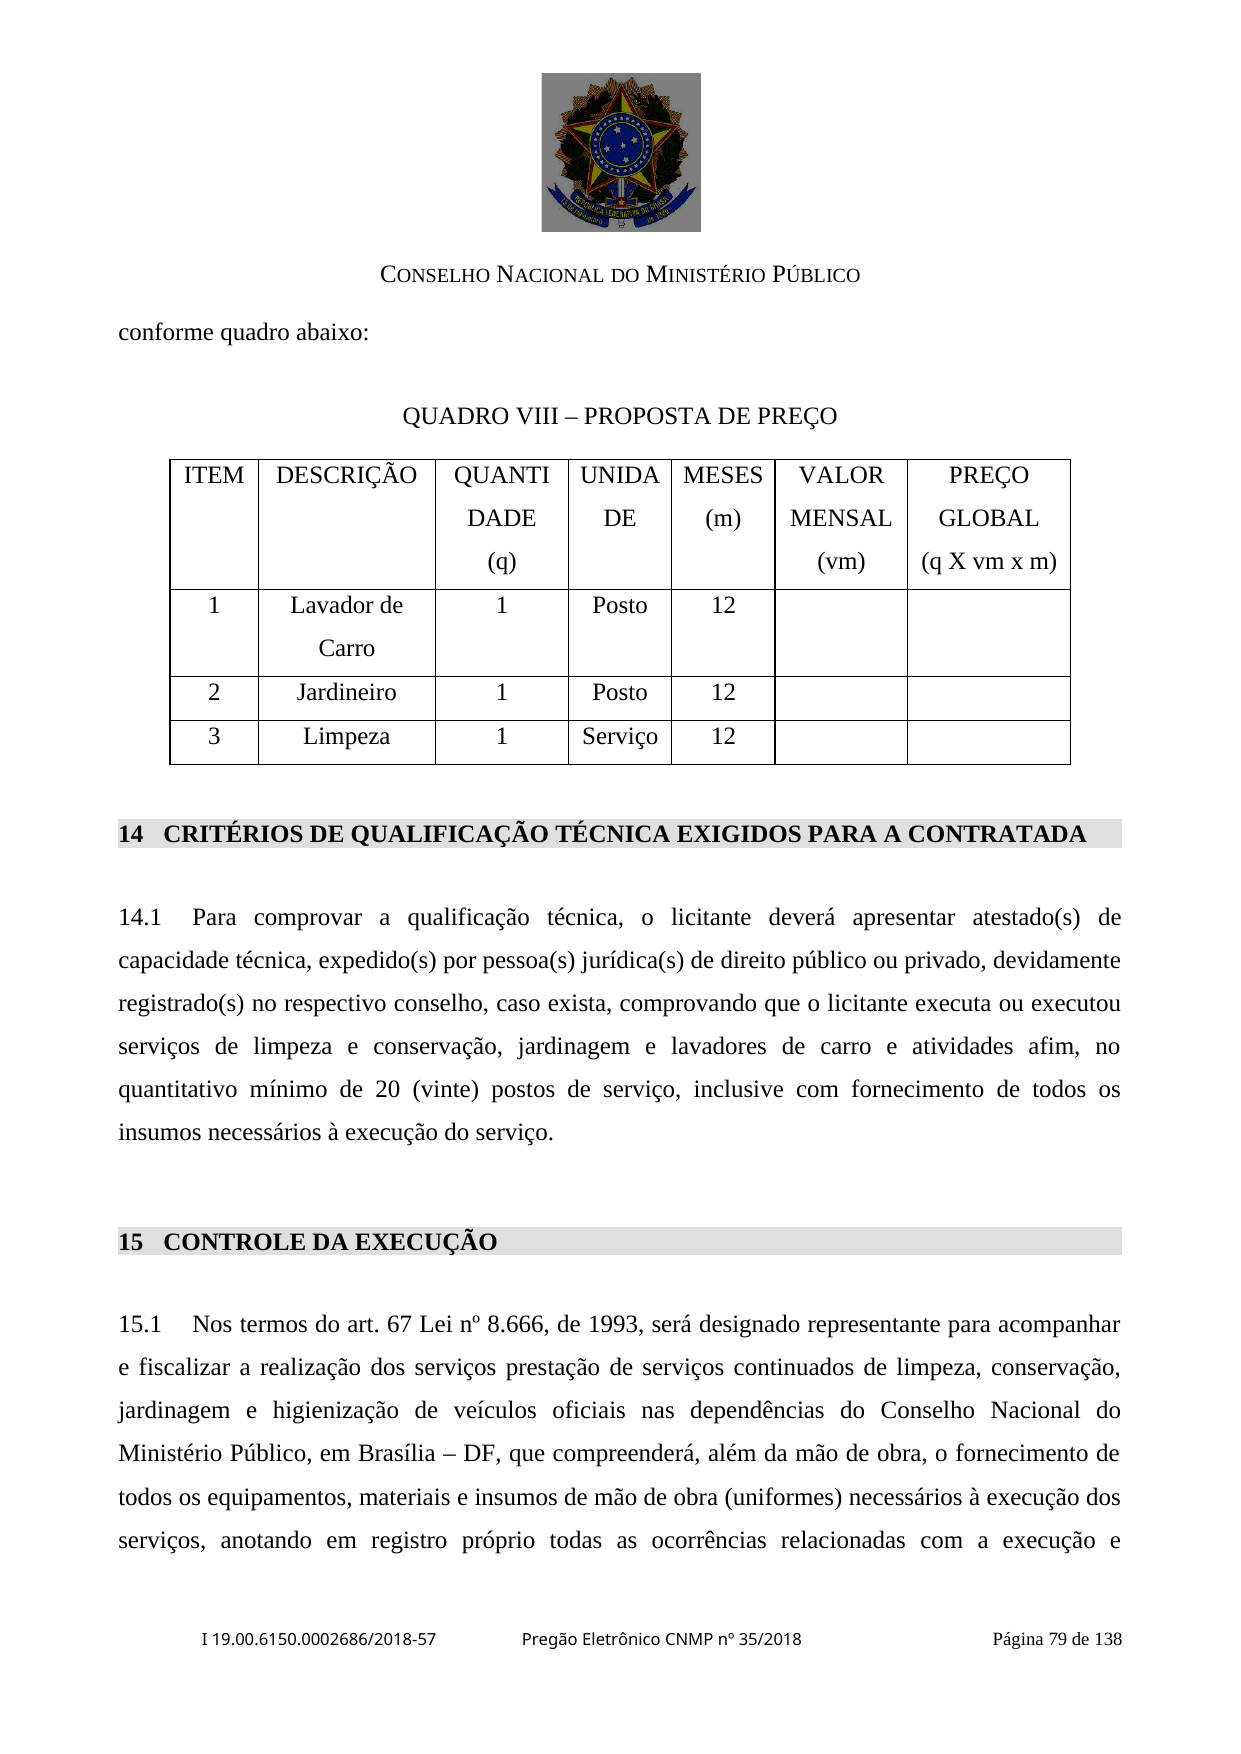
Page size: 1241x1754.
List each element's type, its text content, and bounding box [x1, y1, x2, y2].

table_header PREÇO GLOBAL (q X vm x m) [908, 460, 1070, 589]
table_cell Posto [569, 677, 671, 720]
table_cell 3 [171, 721, 258, 764]
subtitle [118, 1309, 1122, 1553]
table_cell [776, 590, 907, 676]
table_header MESES (m) [672, 460, 774, 589]
table_cell Jardineiro [259, 677, 435, 720]
table_cell 1 [171, 590, 258, 676]
subtitle Para comprovar a qualificação técnica, o licitante deverá apresentar atestado(s) de capacidade técnica, expedido(s) por pessoa(s) jurídica(s) de direito público ou privado, devidamente registrado(s) no respectivo conselho, caso exista, comprovando que o licitante executa ou executou serviços de limpeza e conservação, jardinagem e lavadores de carro e atividades afim, no quantitativo mínimo de 20 (vinte) postos de serviço, inclusive com fornecimento de todos os insumos necessários à execução do serviço. [118, 902, 1122, 1146]
table_cell 12 [672, 590, 774, 676]
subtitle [118, 317, 1122, 346]
table_cell 1 [436, 677, 568, 720]
table_cell 1 [436, 721, 568, 764]
subtitle CRITÉRIOS DE QUALIFICAÇÃO TÉCNICA EXIGIDOS PARA A CONTRATADA [118, 819, 1122, 848]
table_cell [776, 721, 907, 764]
table_header ITEM [171, 460, 258, 589]
table_cell 1 [436, 590, 568, 676]
table_cell [908, 677, 1070, 720]
table_cell [908, 590, 1070, 676]
subtitle CONTROLE DA EXECUÇÃO [118, 1227, 1122, 1255]
table_cell Posto [569, 590, 671, 676]
table_cell 12 [672, 677, 774, 720]
table_header DESCRIÇÃO [259, 460, 435, 589]
table_header QUANTIDADE (q) [436, 460, 568, 589]
table_cell Limpeza [259, 721, 435, 764]
table_cell 12 [672, 721, 774, 764]
table_header UNIDADE [569, 460, 671, 589]
table_cell Lavador de Carro [259, 590, 435, 676]
table_header VALOR MENSAL (vm) [776, 460, 907, 589]
text QUADRO VIII – PROPOSTA DE PREÇO [118, 401, 1122, 430]
table_cell [908, 721, 1070, 764]
table_cell [776, 677, 907, 720]
table_cell Serviço [569, 721, 671, 764]
table_cell 2 [171, 677, 258, 720]
